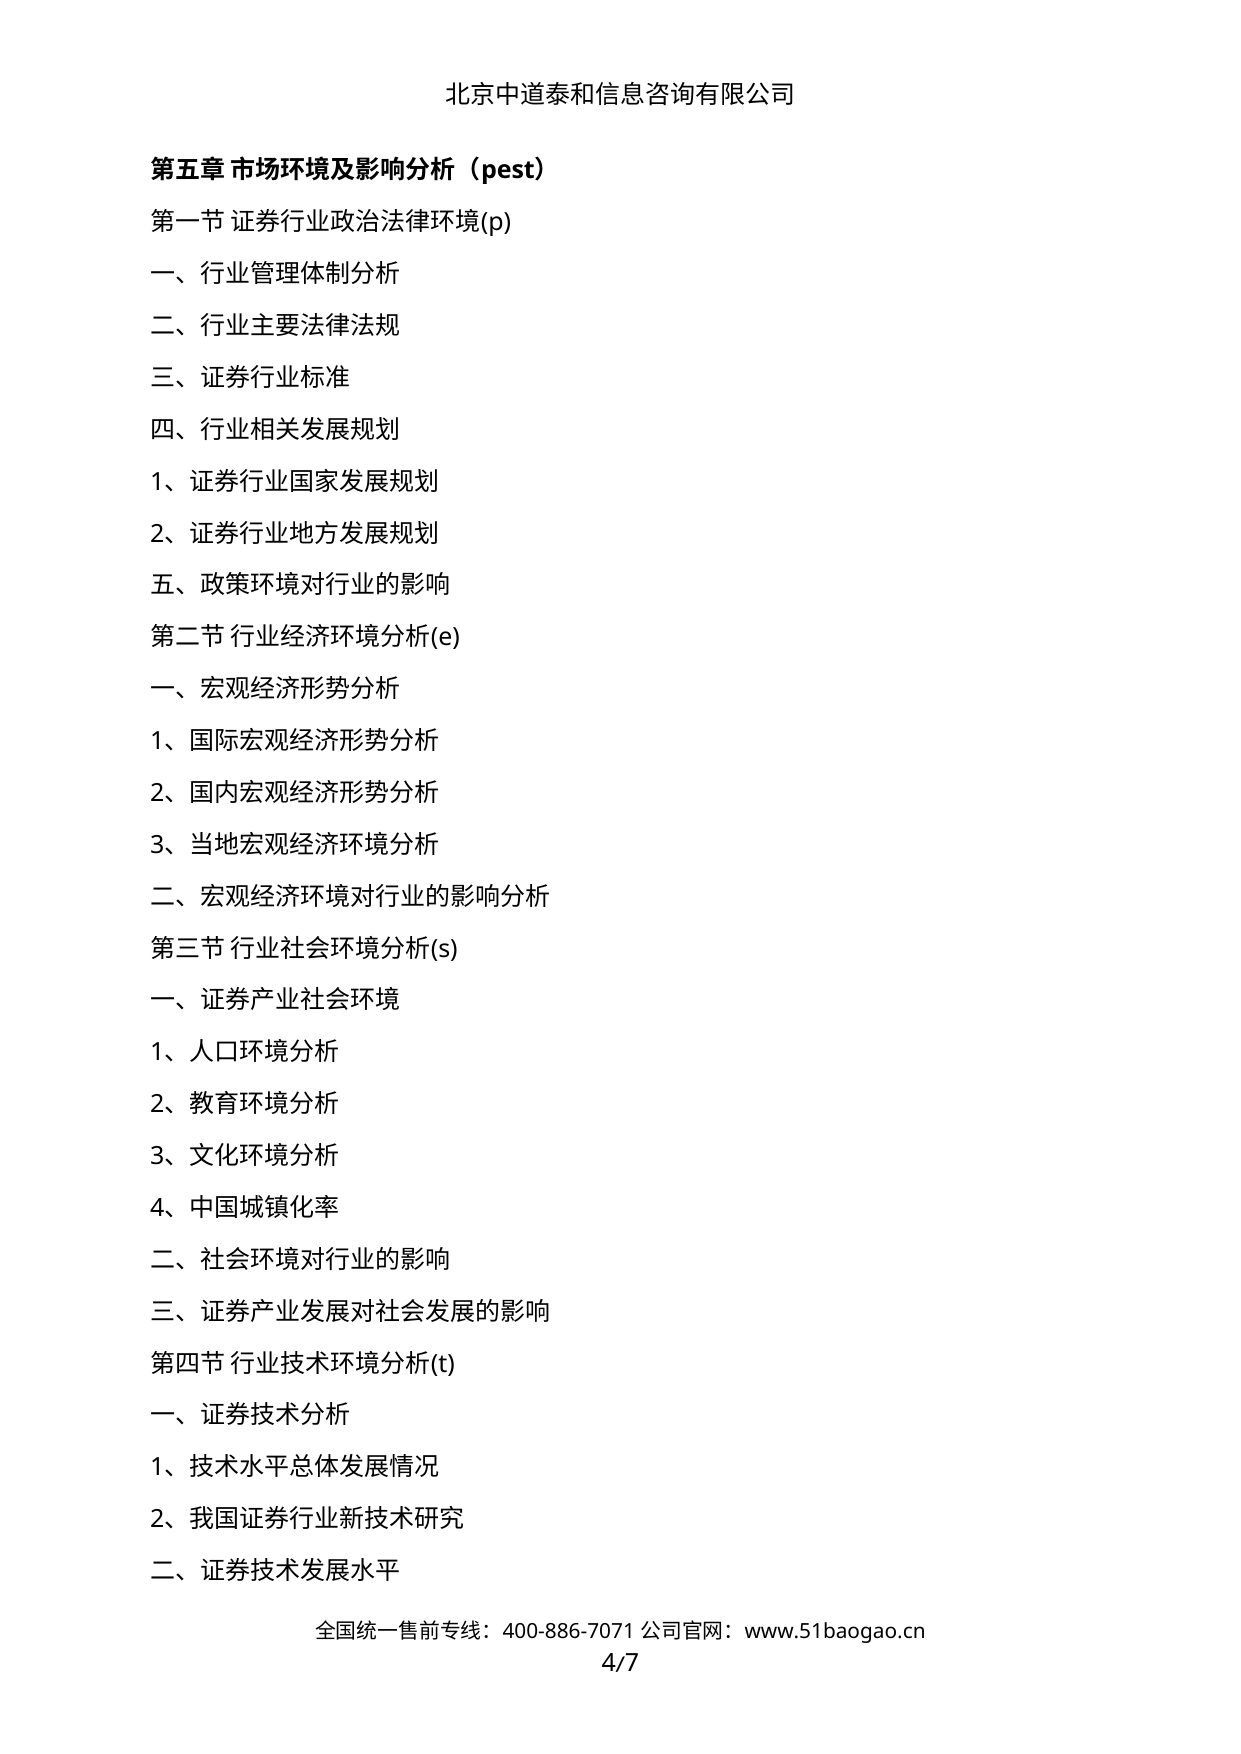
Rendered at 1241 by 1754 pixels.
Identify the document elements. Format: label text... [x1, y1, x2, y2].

text 1、人口环境分析 [150, 1032, 1090, 1068]
text 1、证券行业国家发展规划 [150, 461, 1090, 497]
text 第五章 市场环境及影响分析（pest） [150, 150, 1090, 186]
text 四、行业相关发展规划 [150, 409, 1090, 446]
text 2、我国证券行业新技术研究 [150, 1499, 1090, 1535]
text 1、技术水平总体发展情况 [150, 1447, 1090, 1483]
text 三、证券产业发展对社会发展的影响 [150, 1291, 1090, 1327]
text 2、证券行业地方发展规划 [150, 513, 1090, 549]
text 4、中国城镇化率 [150, 1187, 1090, 1224]
text 二、社会环境对行业的影响 [150, 1239, 1090, 1276]
text 二、行业主要法律法规 [150, 306, 1090, 342]
text 一、证券技术分析 [150, 1395, 1090, 1431]
text 1、国际宏观经济形势分析 [150, 721, 1090, 757]
text 三、证券行业标准 [150, 357, 1090, 394]
text 3、当地宏观经济环境分析 [150, 824, 1090, 861]
text 2、国内宏观经济形势分析 [150, 772, 1090, 809]
text 3、文化环境分析 [150, 1136, 1090, 1172]
text 二、证券技术发展水平 [150, 1551, 1090, 1587]
text 一、证券产业社会环境 [150, 980, 1090, 1016]
text 一、宏观经济形势分析 [150, 669, 1090, 705]
text 2、教育环境分析 [150, 1084, 1090, 1120]
text 第二节 行业经济环境分析(e) [150, 617, 1090, 653]
text 第一节 证券行业政治法律环境(p) [150, 202, 1090, 238]
text 第四节 行业技术环境分析(t) [150, 1343, 1090, 1379]
text 五、政策环境对行业的影响 [150, 565, 1090, 601]
text 二、宏观经济环境对行业的影响分析 [150, 876, 1090, 912]
text 第三节 行业社会环境分析(s) [150, 928, 1090, 964]
text 一、行业管理体制分析 [150, 254, 1090, 290]
